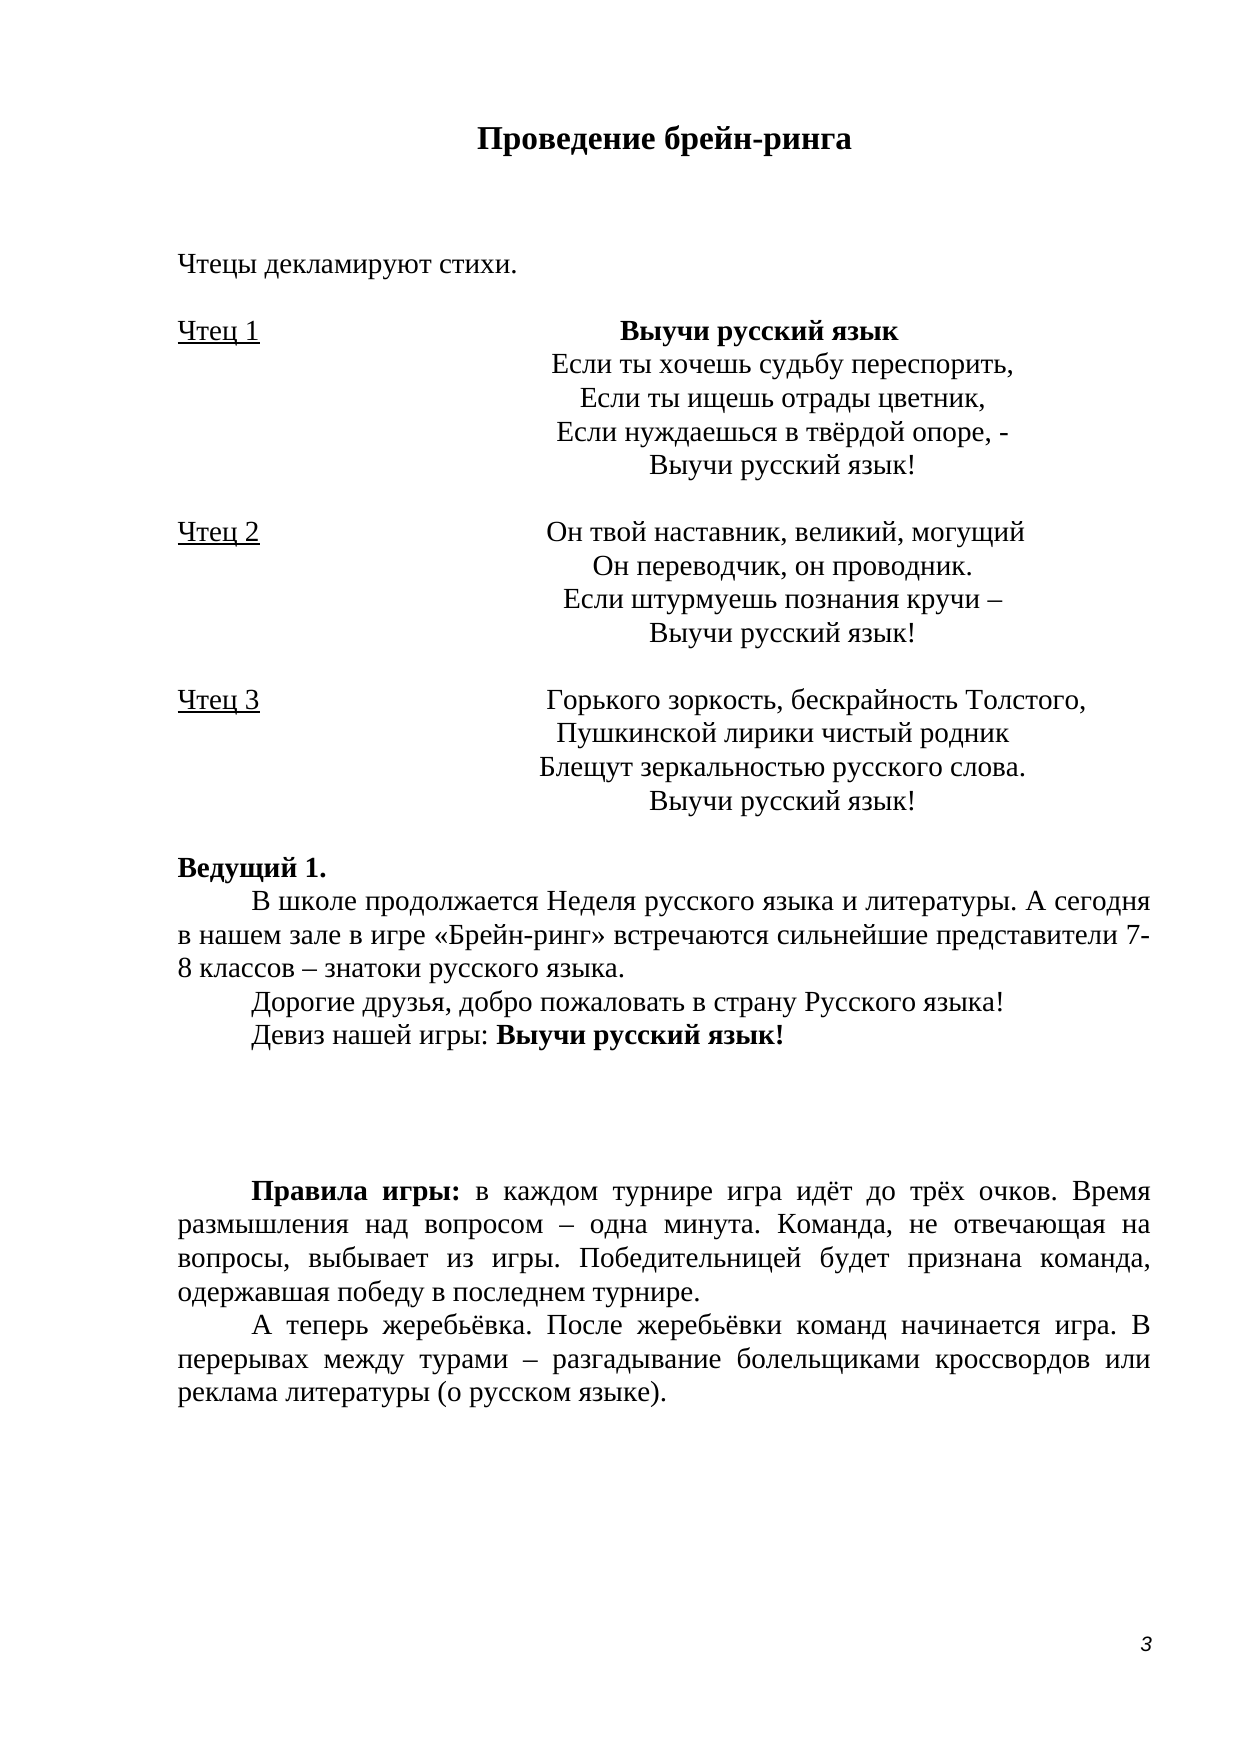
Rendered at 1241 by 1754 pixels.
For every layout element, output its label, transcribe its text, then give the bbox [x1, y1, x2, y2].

text Чтец 2 Он твой наставник, великий, могущий [177, 514, 1152, 548]
text Если ты ищешь отрады цветник, [177, 380, 1152, 414]
text А теперь жеребьёвка. После жеребьёвки команд начинается игра. В перерывах между турами – разгадывание болельщиками кроссвордов или реклама литературы (о русском языке). [177, 1307, 1152, 1408]
text Девиз нашей игры: Выучи русский язык! [177, 1017, 1152, 1051]
text Если штурмуешь познания кручи – [177, 581, 1152, 615]
text Выучи русский язык! [177, 615, 1152, 648]
text Правила игры: в каждом турнире игра идёт до трёх очков. Время размышления над вопросом – одна минута. Команда, не отвечающая на вопросы, выбывает из игры. Победительницей будет признана команда, одержавшая победу в последнем турнире. [177, 1173, 1152, 1307]
text Блещут зеркальностью русского слова. [177, 749, 1152, 783]
text Ведущий 1. [177, 850, 1152, 883]
text Чтец 3 Горького зоркость, бескрайность Толстого, [177, 682, 1152, 716]
text Пушкинской лирики чистый родник [177, 716, 1152, 749]
text Он переводчик, он проводник. [177, 548, 1152, 581]
text Чтецы декламируют стихи. [177, 246, 1152, 279]
text Если ты хочешь судьбу переспорить, [177, 347, 1152, 380]
text В школе продолжается Неделя русского языка и литературы. А сегодня в нашем зале в игре «Брейн-ринг» встречаются сильнейшие представители 7-8 классов – знатоки русского языка. [177, 883, 1152, 984]
text Выучи русский язык! [177, 783, 1152, 816]
text Дорогие друзья, добро пожаловать в страну Русского языка! [177, 984, 1152, 1017]
text Выучи русский язык! [177, 447, 1152, 481]
text Проведение брейн-ринга [177, 118, 1152, 156]
text Чтец 1 Выучи русский язык [177, 313, 1152, 347]
text Если нуждаешься в твёрдой опоре, - [177, 414, 1152, 447]
